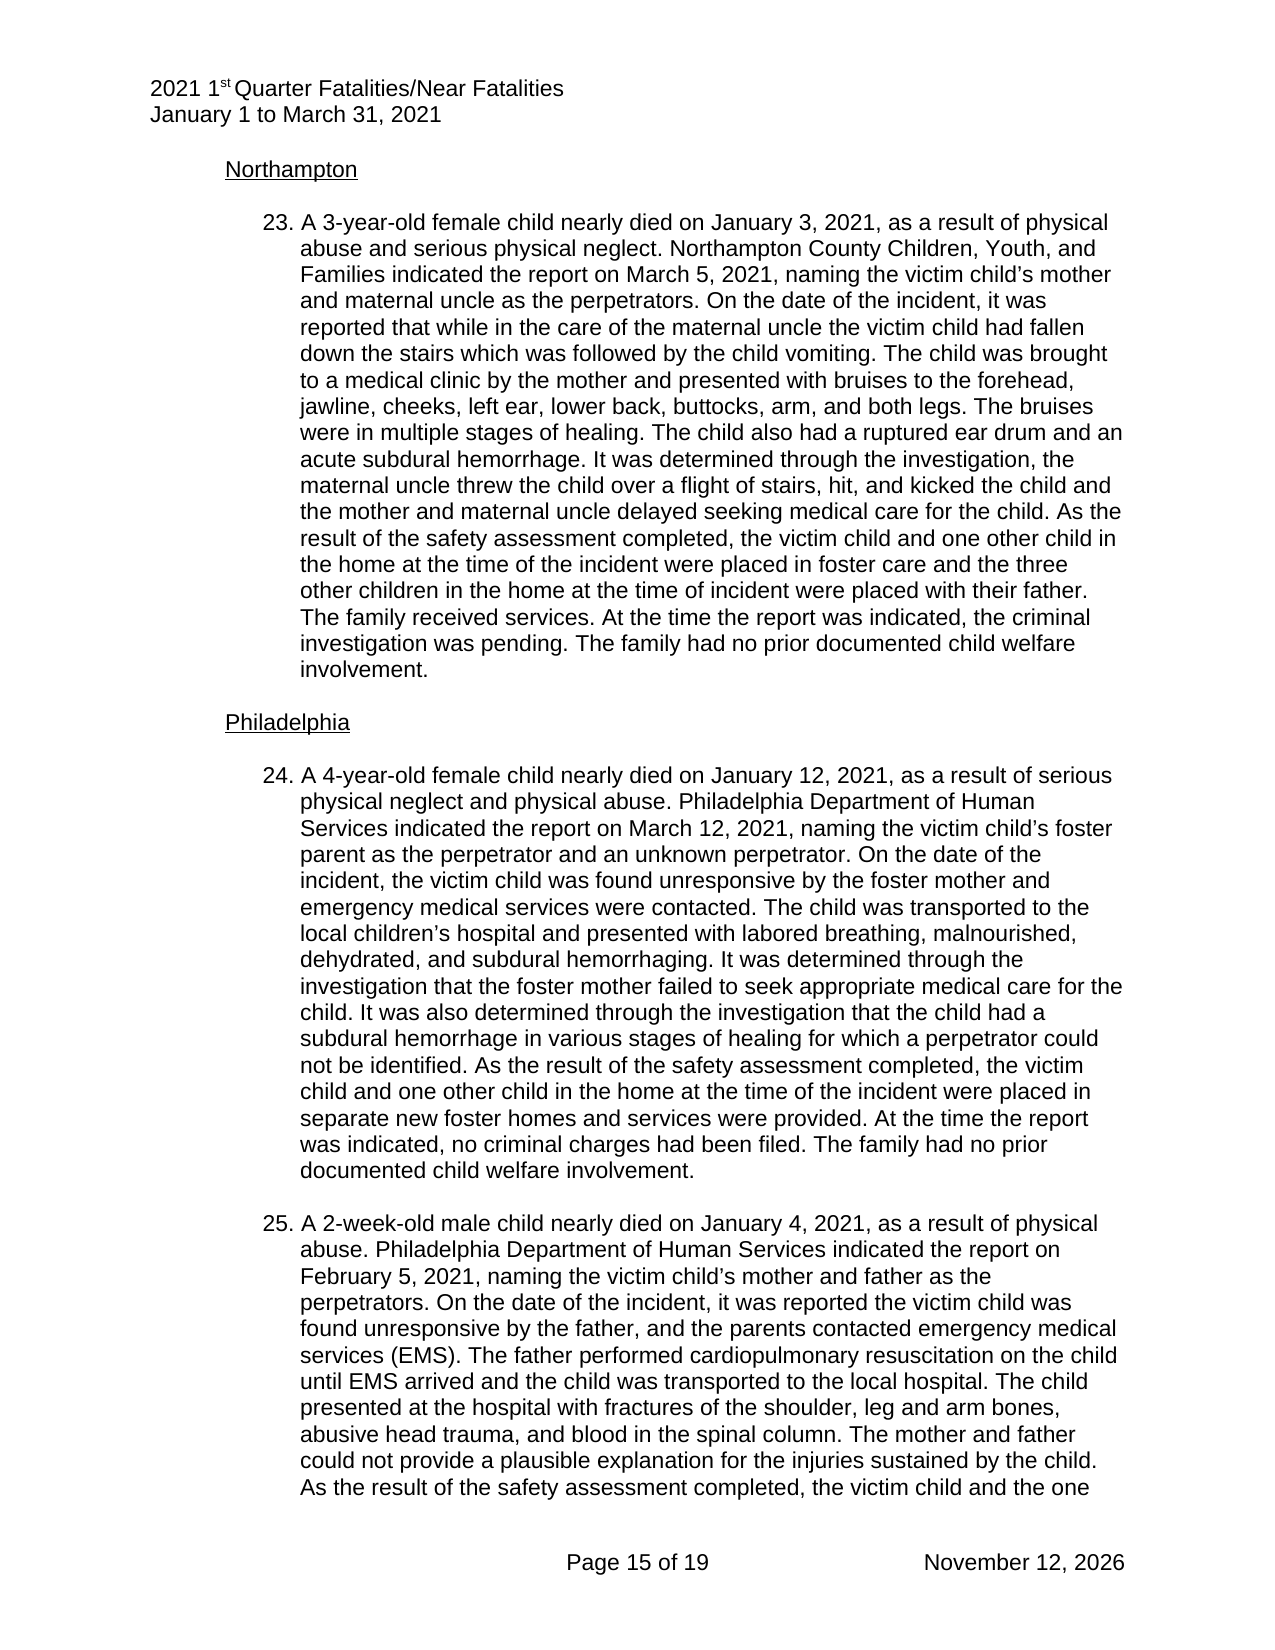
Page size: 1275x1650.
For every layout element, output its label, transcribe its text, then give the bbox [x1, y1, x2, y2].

list A -year-old female child nearly died on January 12, 2021, as a result of serious physical neglect and physical abuse. Philadelphia Department of Human Services indicated the report on March 12, 2021, naming the victim child’s foster parent as the perpetrator and an unknown perpetrator. On the date of the incident, the victim child was found unresponsive by the foster mother and emergency medical services were contacted. The child was transported to the local children’s hospital and presented with labored breathing, malnourished, dehydrated, and subdural hemorrhaging. It was determined through the investigation that the foster mother failed to seek appropriate medical care for the child. It was also determined through the investigation that the child had a subdural hemorrhage in various stages of healing for which a perpetrator could not be identified. As the result of the safety assessment completed, the victim child and one other child in the home at the time of the incident were placed in separate new foster homes and services were provided. At the time the report was indicated, no criminal charges had been filed. The family had no prior documented child welfare involvement. [262, 762, 1125, 1183]
text Philadelphia [150, 709, 1125, 736]
text Northampton [150, 156, 1125, 182]
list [262, 1210, 1125, 1500]
list A 3-year-old female child nearly died on January 3, 2021, as a result of physical abuse and serious physical neglect. Northampton County Children, Youth, and Families indicated the report on March 5, 2021, naming the victim child’s mother and maternal uncle as the perpetrators. On the date of the incident, it was reported that while in the care of the maternal uncle the victim child had fallen down the stairs which was followed by the child vomiting. The child was brought to a medical clinic by the mother and presented with bruises to the forehead, jawline, cheeks, left ear, lower back, buttocks, arm, and both legs. The bruises were in multiple stages of healing. The child also had a ruptured ear drum and an acute subdural hemorrhage. It was determined through the investigation, the maternal uncle threw the child over a flight of stairs, hit, and kicked the child and the mother and maternal uncle delayed seeking medical care for the child. As the result of the safety assessment completed, the victim child and one other child in the home at the time of the incident were placed in foster care and the three other children in the home at the time of incident were placed with their father. The family received services. At the time the report was indicated, the criminal investigation was pending. The family had no prior documented child welfare involvement. [262, 208, 1125, 683]
